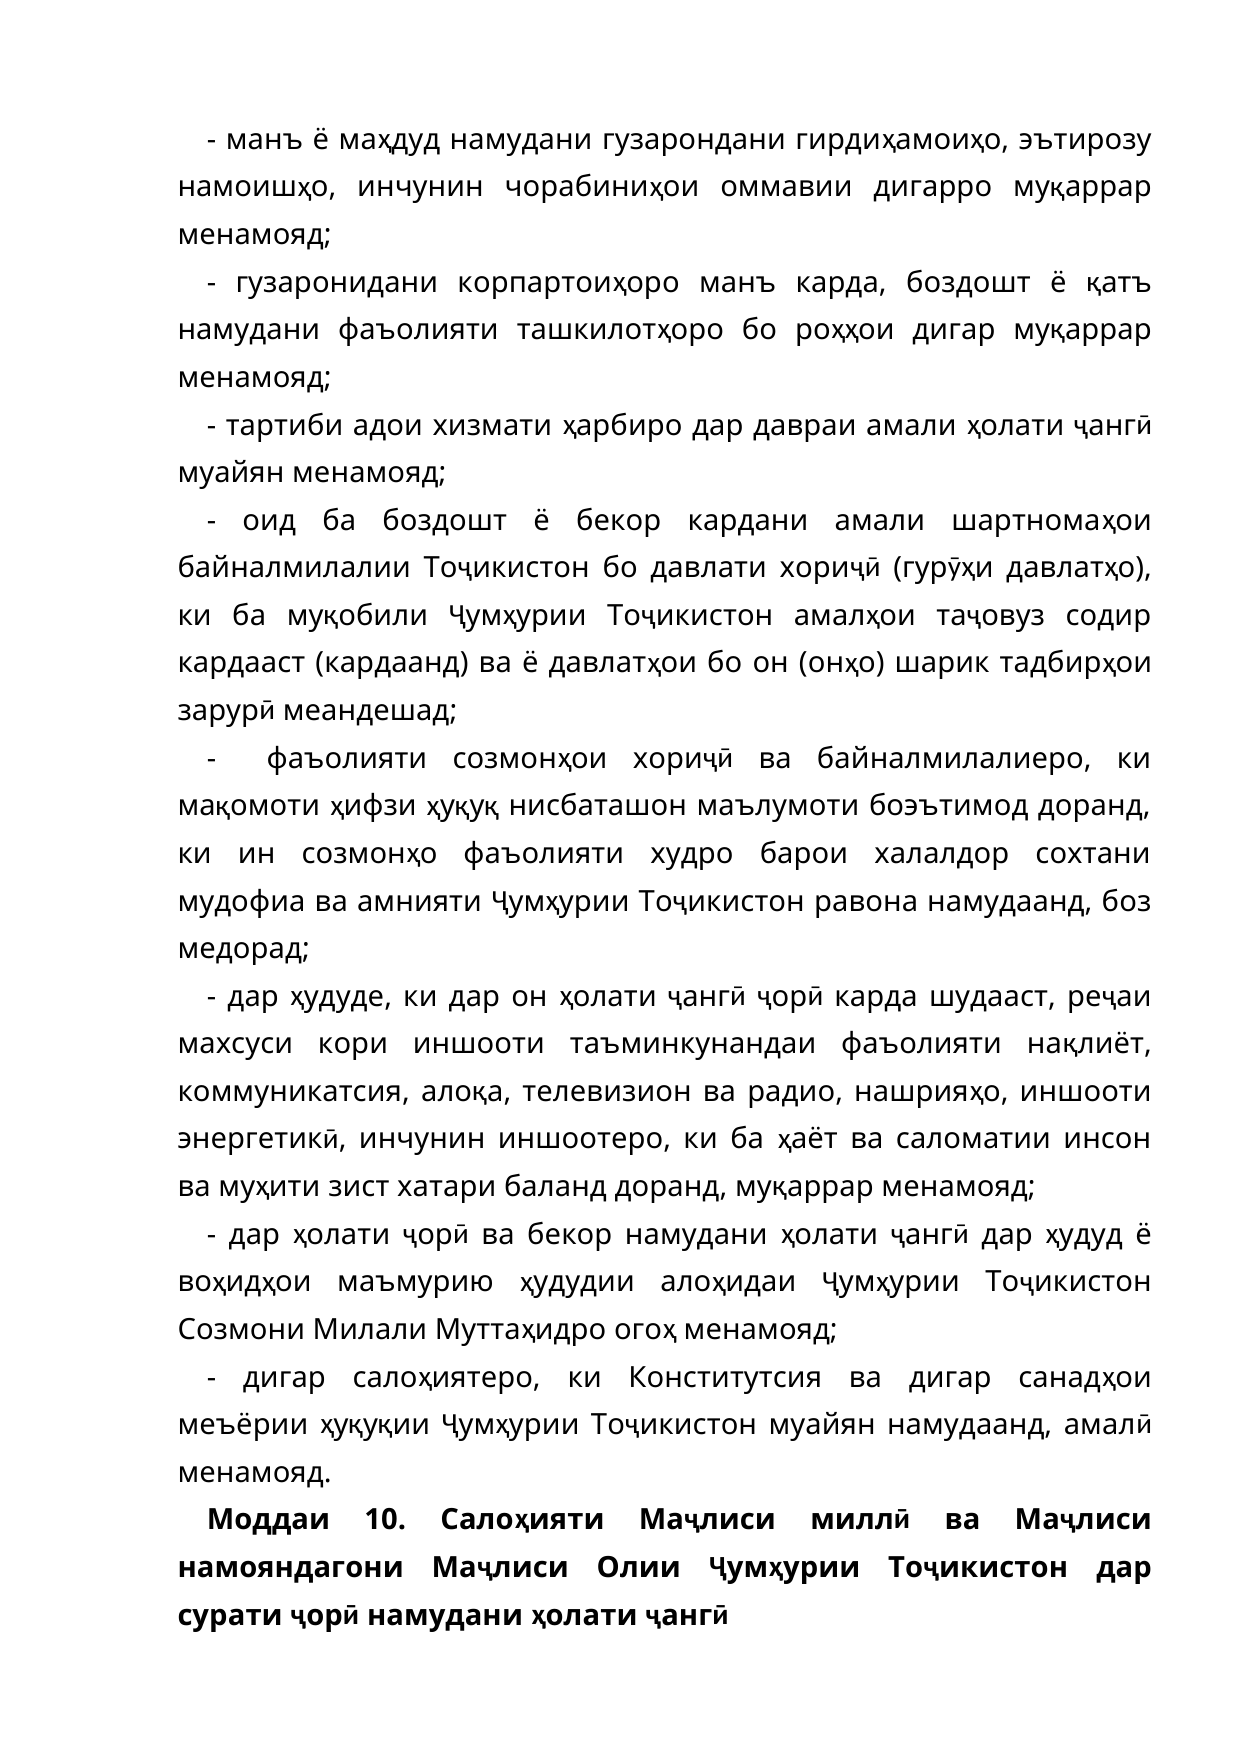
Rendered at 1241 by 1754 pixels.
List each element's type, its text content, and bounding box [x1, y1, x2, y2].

text - гузаронидани корпартоиҳоро манъ карда, боздошт ё қатъ намудани фаъолияти ташкилотҳоро бо роҳҳои дигар муқаррар менамояд; [177, 261, 1152, 396]
text - дар ҳудуде, ки дар он ҳолати ҷангӣ ҷорӣ карда шудааст, реҷаи махсуси кори иншооти таъминкунандаи фаъолияти нақлиёт, коммуникатсия, алоқа, телевизион ва радио, нашрияҳо, иншооти энергетикӣ, инчунин иншоотеро, ки ба ҳаёт ва саломатии инсон ва муҳити зист хатари баланд доранд, муқаррар менамояд; [177, 975, 1152, 1205]
text - фаъолияти созмонҳои хориҷӣ ва байналмилалиеро, ки мақомоти ҳифзи ҳуқуқ нисбаташон маълумоти боэътимод доранд, ки ин созмонҳо фаъолияти худро барои халалдор сохтани мудофиа ва амнияти Ҷумҳурии Тоҷикистон равона намудаанд, боз медорад; [177, 737, 1152, 967]
text - дар ҳолати ҷорӣ ва бекор намудани ҳолати ҷангӣ дар ҳудуд ё воҳидҳои маъмурию ҳудудии алоҳидаи Ҷумҳурии Тоҷикис­тон Созмони Милали Муттаҳидро огоҳ менамояд; [177, 1213, 1152, 1348]
text - тартиби адои хизмати ҳарбиро дар давраи амали ҳолати ҷангӣ муайян менамояд; [177, 404, 1152, 491]
text - оид ба боздошт ё бекор кардани амали шартномаҳои байналмилалии Тоҷикистон бо давлати хориҷӣ (гурӯҳи давлатҳо), ки ба муқобили Ҷумҳурии Тоҷикистон амалҳои таҷовуз содир кардааст (кардаанд) ва ё давлатҳои бо он (онҳо) шарик тадбирҳои зарурӣ меандешад; [177, 499, 1152, 729]
text - манъ ё маҳдуд намудани гузарондани гирдиҳамоиҳо, эътирозу намоишҳо, инчунин чорабиниҳои оммавии дигарро муқаррар менамояд; [177, 118, 1152, 253]
text Моддаи 10. Салоҳияти Маҷлиси миллӣ ва Маҷлиси намояндагони Маҷлиси Олии Ҷумҳурии Тоҷикистон дар сурати ҷорӣ намудани ҳолати ҷангӣ [177, 1499, 1152, 1633]
text - дигар салоҳиятеро, ки Конститутсия ва дигар санадҳои меъёрии ҳуқуқии Ҷумҳурии Тоҷикистон муайян намудаанд, амалӣ менамояд. [177, 1356, 1152, 1491]
